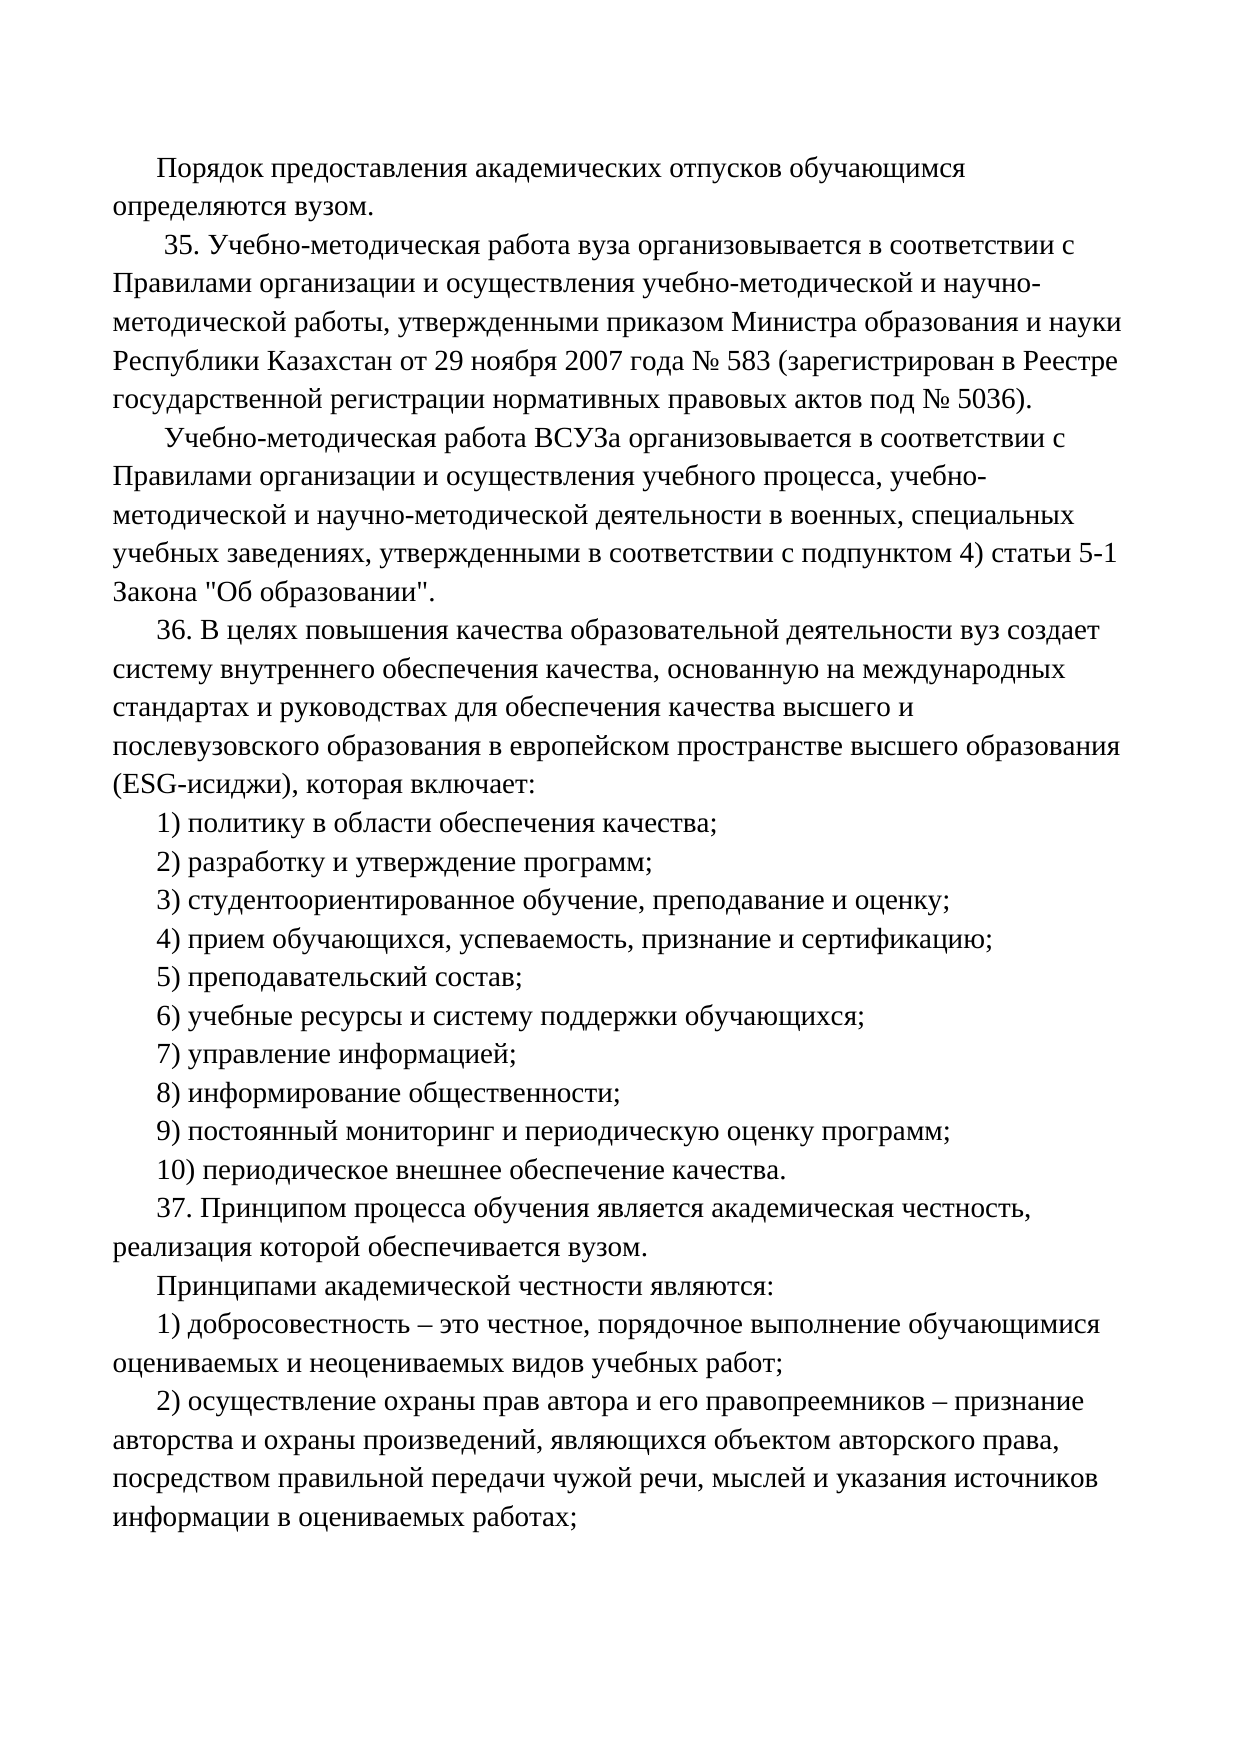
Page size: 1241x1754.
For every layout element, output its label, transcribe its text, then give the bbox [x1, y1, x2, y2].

text 4) прием обучающихся, успеваемость, признание и сертификацию; [112, 921, 1128, 954]
text 5) преподавательский состав; [112, 959, 1128, 993]
text 3) студентоориентированное обучение, преподавание и оценку; [112, 882, 1128, 916]
text Учебно-методическая работа ВСУЗа организовывается в соответствии с Правилами организации и осуществления учебного процесса, учебно-методической и научно-методической деятельности в военных, специальных учебных заведениях, утвержденными в соответствии с подпунктом 4) статьи 5-1 Закона "Об образовании". [112, 420, 1128, 607]
text Порядок предоставления академических отпусков обучающимся определяются вузом. [112, 150, 1128, 222]
text 2) осуществление охраны прав автора и его правопреемников – признание авторства и охраны произведений, являющихся объектом авторского права, посредством правильной передачи чужой речи, мыслей и указания источников информации в оцениваемых работах; [112, 1383, 1128, 1532]
text 1) политику в области обеспечения качества; [112, 805, 1128, 839]
text 10) периодическое внешнее обеспечение качества. [112, 1152, 1128, 1186]
text 6) учебные ресурсы и систему поддержки обучающихся; [112, 998, 1128, 1031]
text Принципами академической честности являются: [112, 1268, 1128, 1301]
text 1) добросовестность – это честное, порядочное выполнение обучающимися оцениваемых и неоцениваемых видов учебных работ; [112, 1306, 1128, 1378]
text 36. В целях повышения качества образовательной деятельности вуз создает систему внутреннего обеспечения качества, основанную на международных стандартах и руководствах для обеспечения качества высшего и послевузовского образования в европейском пространстве высшего образования (ESG-исиджи), которая включает: [112, 612, 1128, 800]
text 8) информирование общественности; [112, 1075, 1128, 1108]
text 37. Принципом процесса обучения является академическая честность, реализация которой обеспечивается вузом. [112, 1191, 1128, 1263]
text 9) постоянный мониторинг и периодическую оценку программ; [112, 1113, 1128, 1147]
text 7) управление информацией; [112, 1036, 1128, 1070]
text 2) разработку и утверждение программ; [112, 844, 1128, 877]
text 35. Учебно-методическая работа вуза организовывается в соответствии с Правилами организации и осуществления учебно-методической и научно-методической работы, утвержденными приказом Министра образования и науки Республики Казахстан от 29 ноября 2007 года № 583 (зарегистрирован в Реестре государственной регистрации нормативных правовых актов под № 5036). [112, 227, 1128, 415]
